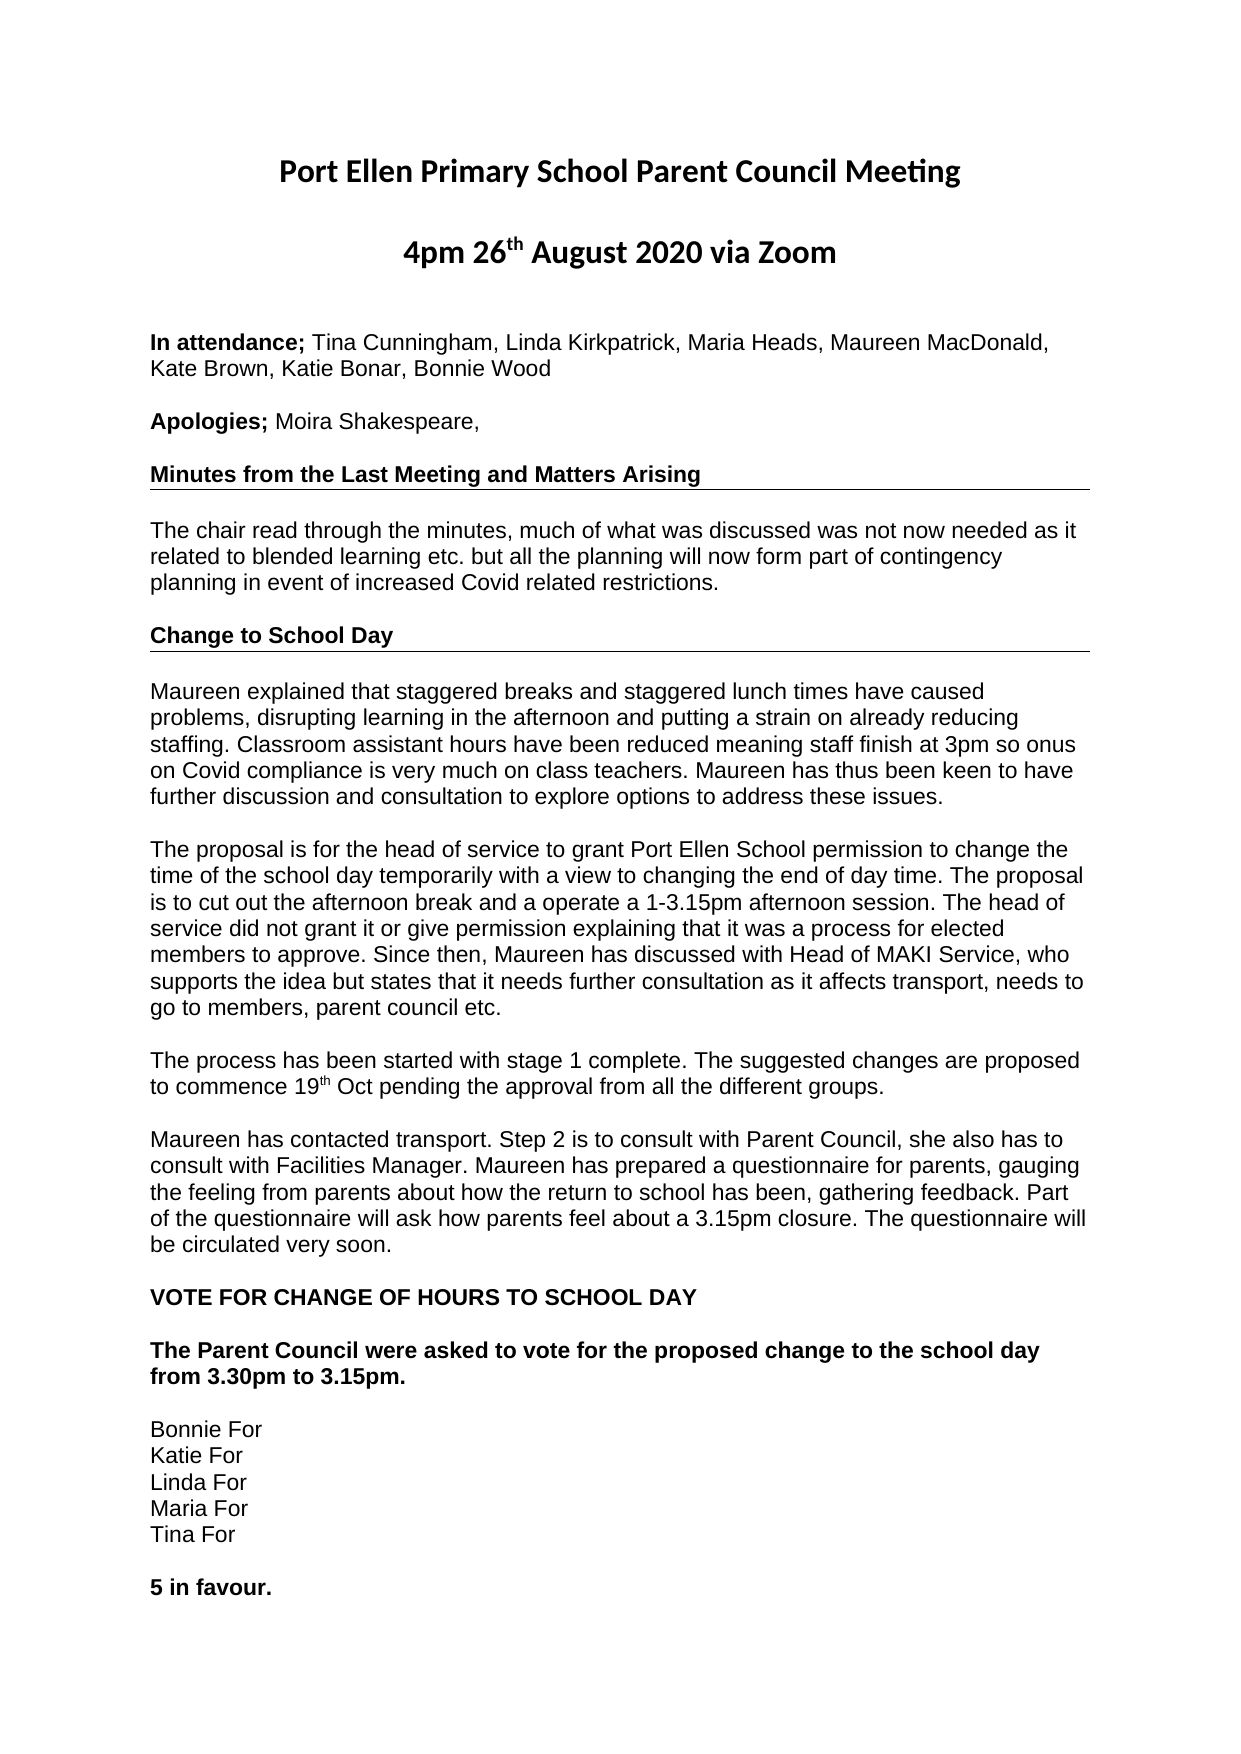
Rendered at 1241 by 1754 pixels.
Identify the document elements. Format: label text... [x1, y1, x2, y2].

text Maureen explained that staggered breaks and staggered lunch times have caused problems, disrupting learning in the afternoon and putting a strain on already reducing staffing. Classroom assistant hours have been reduced meaning staff finish at 3pm so onus on Covid compliance is very much on class teachers. Maureen has thus been keen to have further discussion and consultation to explore options to address these issues. [150, 678, 1090, 810]
text Bonnie For [150, 1416, 1090, 1442]
text Change to School Day [150, 622, 1090, 651]
text 4pm 26th August 2020 via Zoom [150, 231, 1090, 272]
text The chair read through the minutes, much of what was discussed was not now needed as it related to blended learning etc. but all the planning will now form part of contingency planning in event of increased Covid related restrictions. [150, 517, 1090, 596]
text Linda For [150, 1468, 1090, 1495]
text In attendance; Tina Cunningham, Linda Kirkpatrick, Maria Heads, Maureen MacDonald, Kate Brown, Katie Bonar, Bonnie Wood [150, 329, 1090, 382]
text The process has been started with stage 1 complete. The suggested changes are proposed to commence 19th Oct pending the approval from all the different groups. [150, 1047, 1090, 1099]
text Katie For [150, 1442, 1090, 1468]
text 5 in favour. [150, 1574, 1090, 1600]
text Apologies; Moira Shakespeare, [150, 408, 1090, 434]
text The Parent Council were asked to vote for the proposed change to the school day from 3.30pm to 3.15pm. [150, 1337, 1090, 1389]
text The proposal is for the head of service to grant Port Ellen School permission to change the time of the school day temporarily with a view to changing the end of day time. The proposal is to cut out the afternoon break and a operate a 1-3.15pm afternoon session. The head of service did not grant it or give permission explaining that it was a process for elected members to approve. Since then, Maureen has discussed with Head of MAKI Service, who supports the idea but states that it needs further consultation as it affects transport, needs to go to members, parent council etc. [150, 836, 1090, 1021]
text VOTE FOR CHANGE OF HOURS TO SCHOOL DAY [150, 1284, 1090, 1310]
text Maureen has contacted transport. Step 2 is to consult with Parent Council, she also has to consult with Facilities Manager. Maureen has prepared a questionnaire for parents, gauging the feeling from parents about how the return to school has been, gathering feedback. Part of the questionnaire will ask how parents feel about a 3.15pm closure. The questionnaire will be circulated very soon. [150, 1126, 1090, 1258]
text Minutes from the Last Meeting and Matters Arising [150, 461, 1090, 489]
text Port Ellen Primary School Parent Council Meeting [150, 150, 1090, 191]
text Maria For [150, 1495, 1090, 1521]
text Tina For [150, 1521, 1090, 1548]
